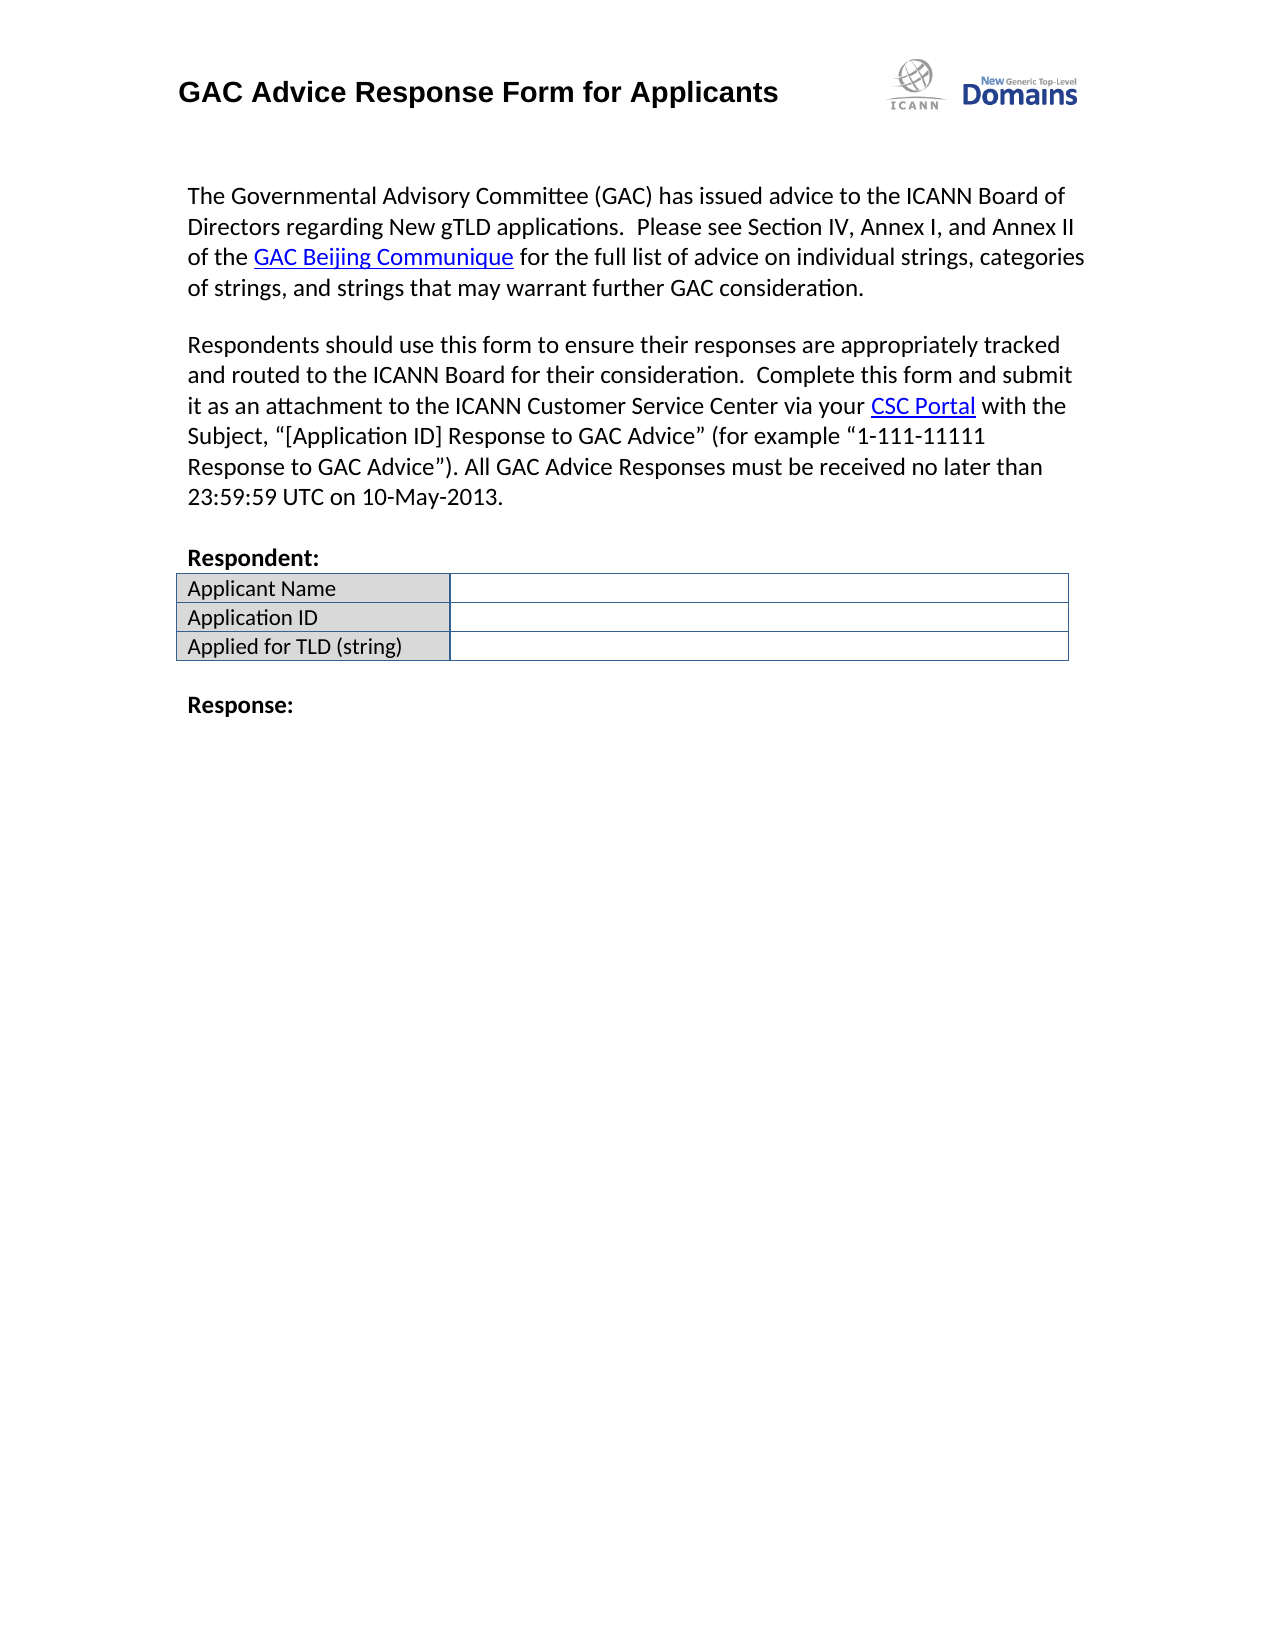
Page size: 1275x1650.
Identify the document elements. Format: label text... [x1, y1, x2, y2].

table_cell [451, 632, 1068, 660]
text Respondent: [187, 543, 1087, 573]
table_cell Application ID [177, 603, 449, 631]
table_header Applicant Name [177, 574, 449, 602]
text Respondents should use this form to ensure their responses are appropriately tracked and routed to the ICANN Board for their consideration. Complete this form and submit it as an attachment to the ICANN Customer Service Center via your CSC Portal with the Subject, “[Application ID] Response to GAC Advice” (for example “1-111-11111 Response to GAC Advice”). All GAC Advice Responses must be received no later than 23:59:59 UTC on 10-May-2013. [187, 329, 1087, 512]
text Response: [187, 689, 1087, 720]
table_cell Applied for TLD (string) [177, 632, 449, 660]
table_header [451, 574, 1068, 602]
text The Governmental Advisory Committee (GAC) has issued advice to the ICANN Board of Directors regarding New gTLD applications. Please see Section IV, Annex I, and Annex II of the GAC Beijing Communique for the full list of advice on individual strings, categories of strings, and strings that may warrant further GAC consideration. [187, 181, 1087, 303]
picture [880, 56, 1089, 115]
table_cell [451, 603, 1068, 631]
